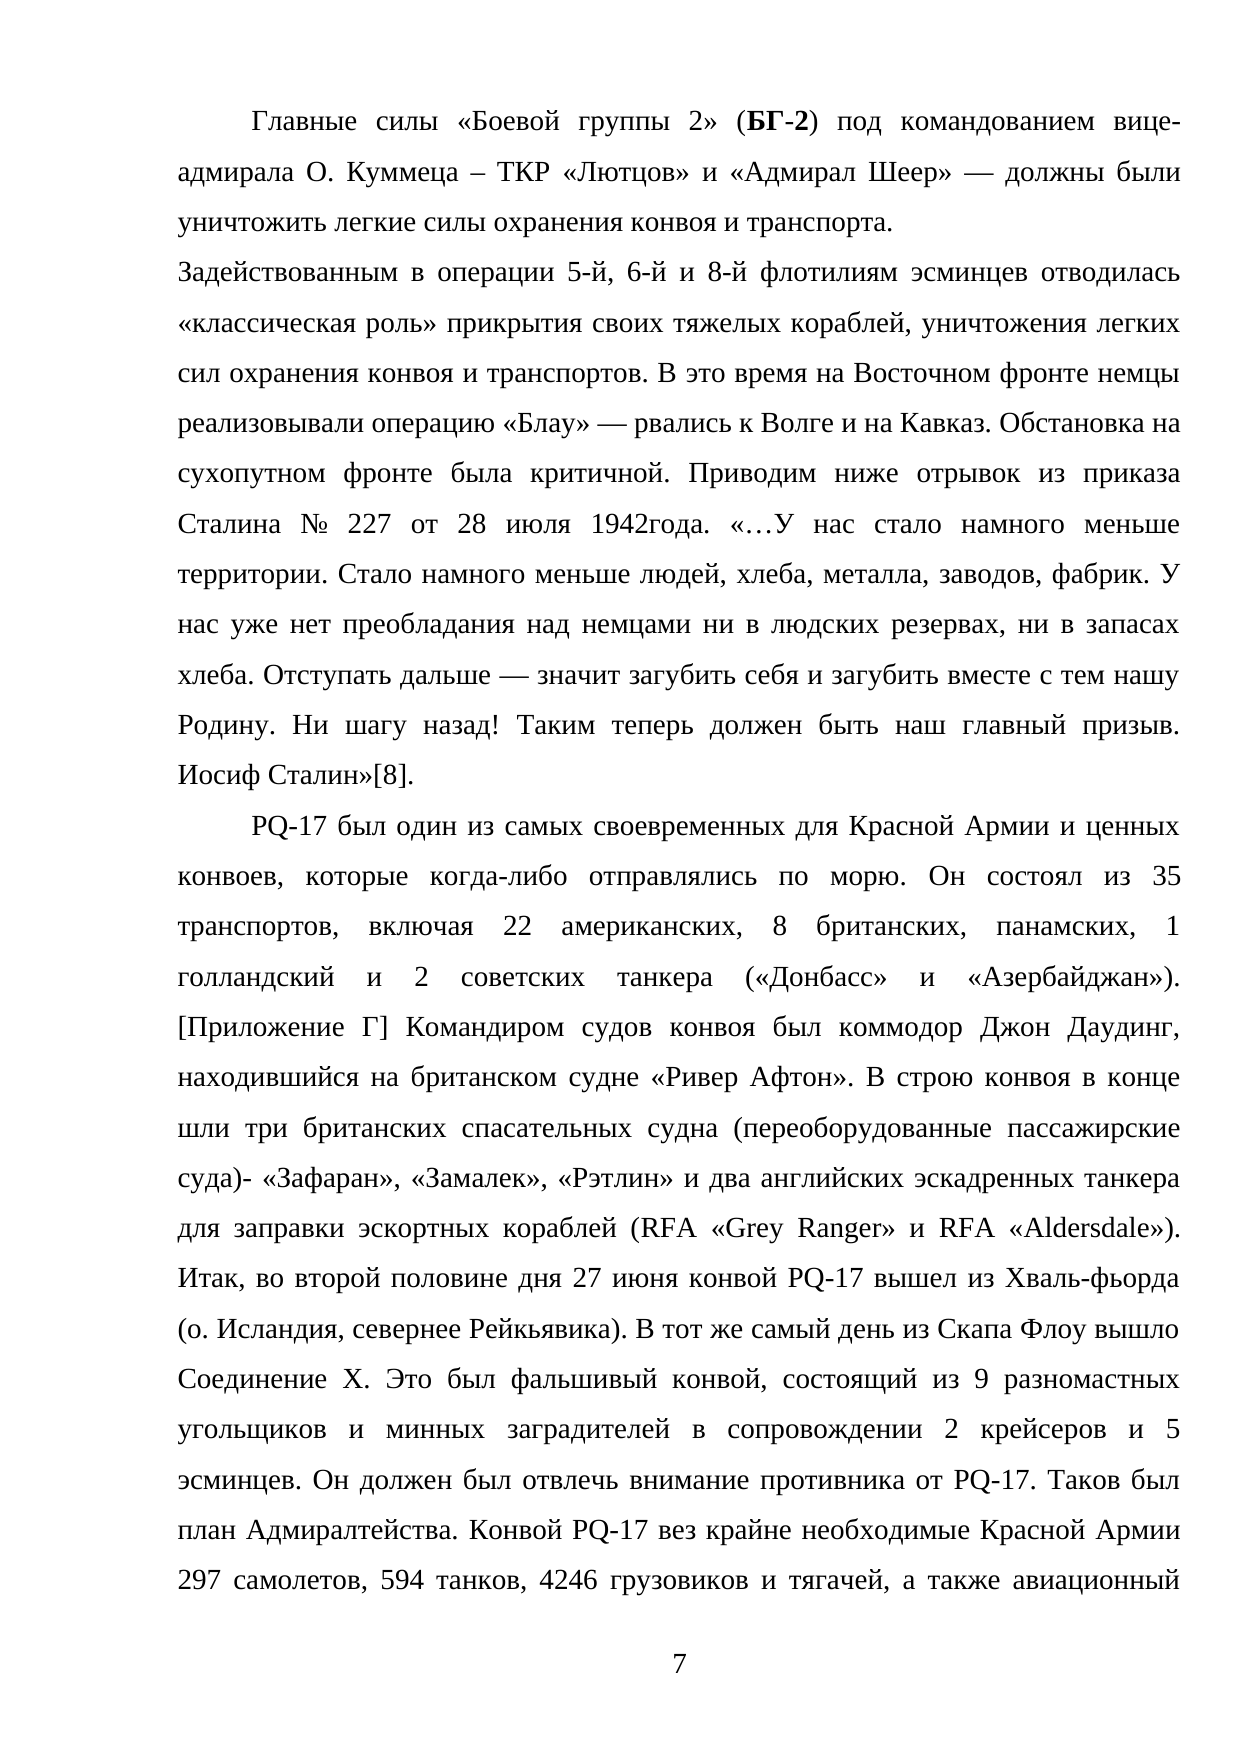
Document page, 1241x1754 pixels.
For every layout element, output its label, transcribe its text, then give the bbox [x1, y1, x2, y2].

text Главные силы «Боевой группы 2» (БГ-2) под командованием вице-адмирала О. Куммеца – ТКР «Лютцов» и «Адмирал Шеер» — должны были уничтожить легкие силы охранения конвоя и транспорта. [177, 103, 1181, 238]
text Задействованным в операции 5-й, 6-й и 8-й флотилиям эсминцев отводилась «классическая роль» прикрытия своих тяжелых кораблей, уничтожения легких сил охранения конвоя и транспортов. В это время на Восточном фронте немцы реализовывали операцию «Блау» — рвались к Волге и на Кавказ. Обстановка на сухопутном фронте была критичной. Приводим ниже отрывок из приказа Сталина № 227 от 28 июля 1942года. «…У нас стало намного меньше территории. Стало намного меньше людей, хлеба, металла, заводов, фабрик. У нас уже нет преобладания над немцами ни в людских резервах, ни в запасах хлеба. Отступать дальше — значит загубить себя и загубить вместе с тем нашу Родину. Ни шагу назад! Таким теперь должен быть наш главный призыв. Иосиф Сталин»[8]. [177, 254, 1181, 791]
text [177, 808, 1181, 1596]
